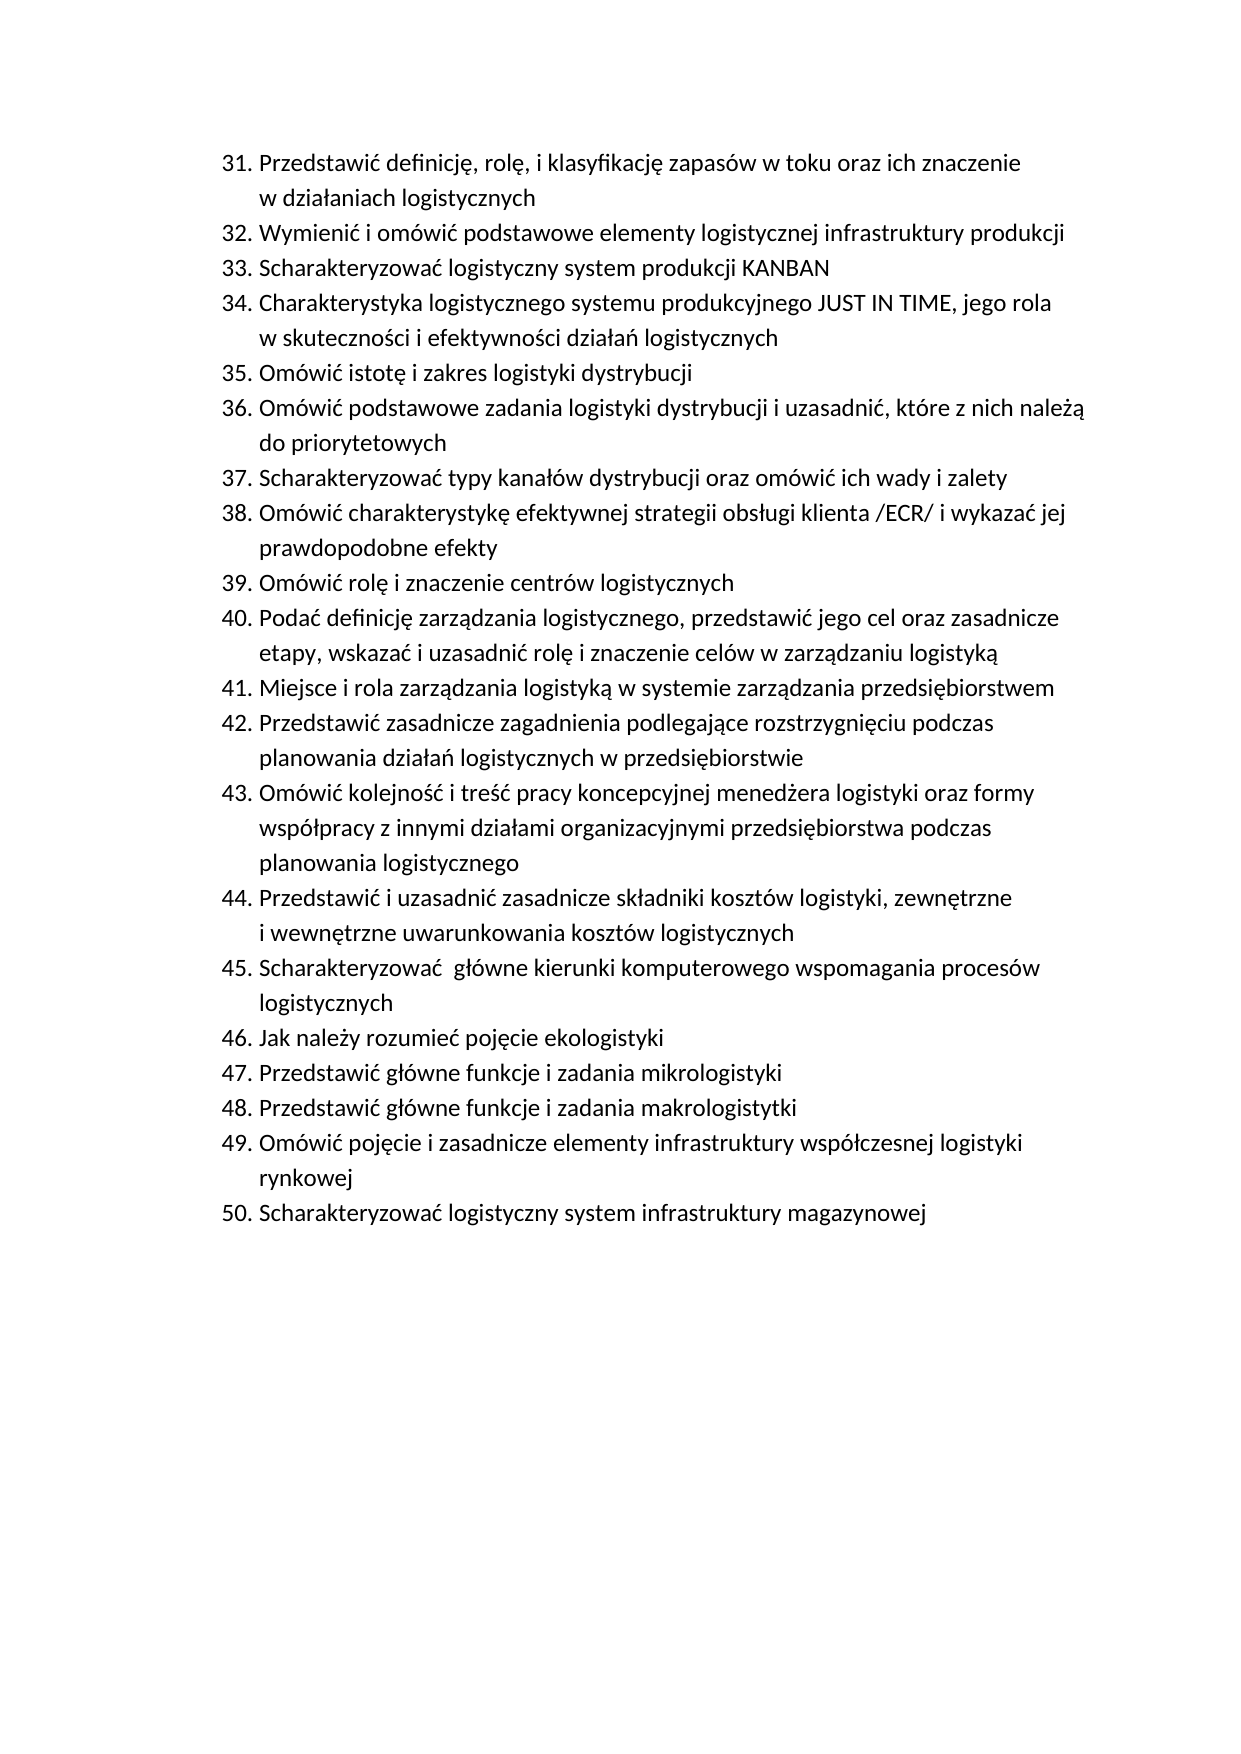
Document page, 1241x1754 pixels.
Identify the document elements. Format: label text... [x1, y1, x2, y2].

list Przedstawić główne funkcje i zadania mikrologistyki [221, 1058, 1093, 1088]
list Omówić kolejność i treść pracy koncepcyjnej menedżera logistyki oraz formy współpracy z innymi działami organizacyjnymi przedsiębiorstwa podczas planowania logistycznego [221, 778, 1093, 878]
list Scharakteryzować logistyczny system produkcji KANBAN [221, 253, 1093, 283]
list Przedstawić zasadnicze zagadnienia podlegające rozstrzygnięciu podczas planowania działań logistycznych w przedsiębiorstwie [221, 708, 1093, 773]
list Jak należy rozumieć pojęcie ekologistyki [221, 1023, 1093, 1053]
list Miejsce i rola zarządzania logistyką w systemie zarządzania przedsiębiorstwem [221, 673, 1093, 703]
list Omówić rolę i znaczenie centrów logistycznych [221, 568, 1093, 598]
list Omówić podstawowe zadania logistyki dystrybucji i uzasadnić, które z nich należą do priorytetowych [221, 393, 1093, 458]
list Scharakteryzować logistyczny system infrastruktury magazynowej [221, 1198, 1093, 1228]
list Scharakteryzować typy kanałów dystrybucji oraz omówić ich wady i zalety [221, 463, 1093, 493]
list Scharakteryzować główne kierunki komputerowego wspomagania procesów logistycznych [221, 953, 1093, 1018]
list Przedstawić główne funkcje i zadania makrologistytki [221, 1093, 1093, 1123]
list Przedstawić definicję, rolę, i klasyfikację zapasów w toku oraz ich znaczenie w działaniach logistycznych [221, 148, 1093, 213]
list Wymienić i omówić podstawowe elementy logistycznej infrastruktury produkcji [221, 218, 1093, 248]
list Omówić charakterystykę efektywnej strategii obsługi klienta /ECR/ i wykazać jej prawdopodobne efekty [221, 498, 1093, 563]
list Omówić pojęcie i zasadnicze elementy infrastruktury współczesnej logistyki rynkowej [221, 1128, 1093, 1193]
list Charakterystyka logistycznego systemu produkcyjnego JUST IN TIME, jego rola w skuteczności i efektywności działań logistycznych [221, 288, 1093, 353]
list Omówić istotę i zakres logistyki dystrybucji [221, 358, 1093, 388]
list Podać definicję zarządzania logistycznego, przedstawić jego cel oraz zasadnicze etapy, wskazać i uzasadnić rolę i znaczenie celów w zarządzaniu logistyką [221, 603, 1093, 668]
list Przedstawić i uzasadnić zasadnicze składniki kosztów logistyki, zewnętrzne i wewnętrzne uwarunkowania kosztów logistycznych [221, 883, 1093, 948]
